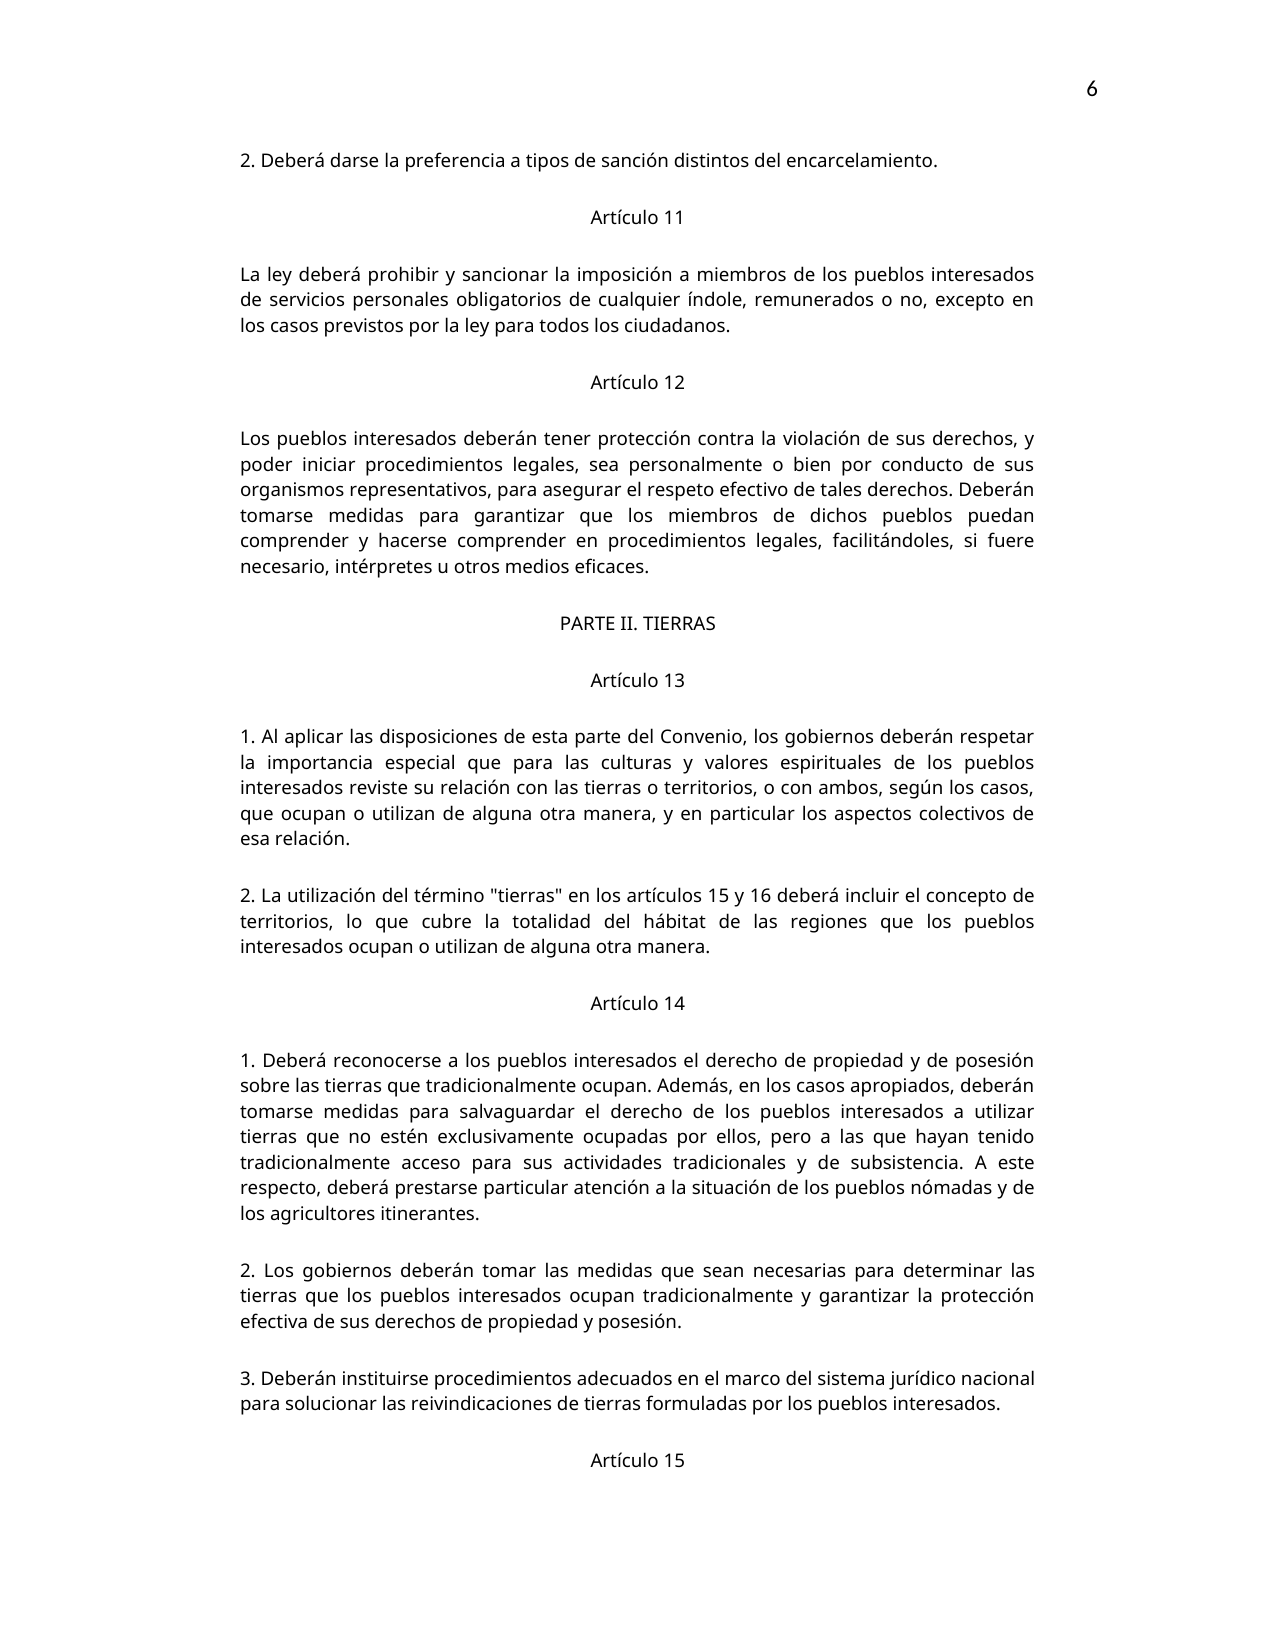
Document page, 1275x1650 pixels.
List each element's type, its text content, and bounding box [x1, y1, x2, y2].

text Artículo 11 [240, 204, 1035, 230]
text Artículo 12 [240, 369, 1035, 394]
text Artículo 13 [240, 667, 1035, 692]
text 2. La utilización del término "tierras" en los artículos 15 y 16 deberá incluir el concepto de territorios, lo que cubre la totalidad del hábitat de las regiones que los pueblos interesados ocupan o utilizan de alguna otra manera. [240, 882, 1035, 959]
text Los pueblos interesados deberán tener protección contra la violación de sus derechos, y poder iniciar procedimientos legales, sea personalmente o bien por conducto de sus organismos representativos, para asegurar el respeto efectivo de tales derechos. Deberán tomarse medidas para garantizar que los miembros de dichos pueblos puedan comprender y hacerse comprender en procedimientos legales, facilitándoles, si fuere necesario, intérpretes u otros medios eficaces. [240, 426, 1035, 579]
text 2. Deberá darse la preferencia a tipos de sanción distintos del encarcelamiento. [240, 148, 1035, 173]
text PARTE II. TIERRAS [240, 610, 1035, 636]
text 1. Deberá reconocerse a los pueblos interesados el derecho de propiedad y de posesión sobre las tierras que tradicionalmente ocupan. Además, en los casos apropiados, deberán tomarse medidas para salvaguardar el derecho de los pueblos interesados a utilizar tierras que no estén exclusivamente ocupadas por ellos, pero a las que hayan tenido tradicionalmente acceso para sus actividades tradicionales y de subsistencia. A este respecto, deberá prestarse particular atención a la situación de los pueblos nómadas y de los agricultores itinerantes. [240, 1047, 1035, 1226]
text Artículo 15 [240, 1447, 1035, 1473]
text 3. Deberán instituirse procedimientos adecuados en el marco del sistema jurídico nacional para solucionar las reivindicaciones de tierras formuladas por los pueblos interesados. [240, 1365, 1035, 1416]
text 1. Al aplicar las disposiciones de esta parte del Convenio, los gobiernos deberán respetar la importancia especial que para las culturas y valores espirituales de los pueblos interesados reviste su relación con las tierras o territorios, o con ambos, según los casos, que ocupan o utilizan de alguna otra manera, y en particular los aspectos colectivos de esa relación. [240, 724, 1035, 851]
text Artículo 14 [240, 990, 1035, 1016]
text La ley deberá prohibir y sancionar la imposición a miembros de los pueblos interesados de servicios personales obligatorios de cualquier índole, remunerados o no, excepto en los casos previstos por la ley para todos los ciudadanos. [240, 261, 1035, 338]
text 2. Los gobiernos deberán tomar las medidas que sean necesarias para determinar las tierras que los pueblos interesados ocupan tradicionalmente y garantizar la protección efectiva de sus derechos de propiedad y posesión. [240, 1257, 1035, 1333]
